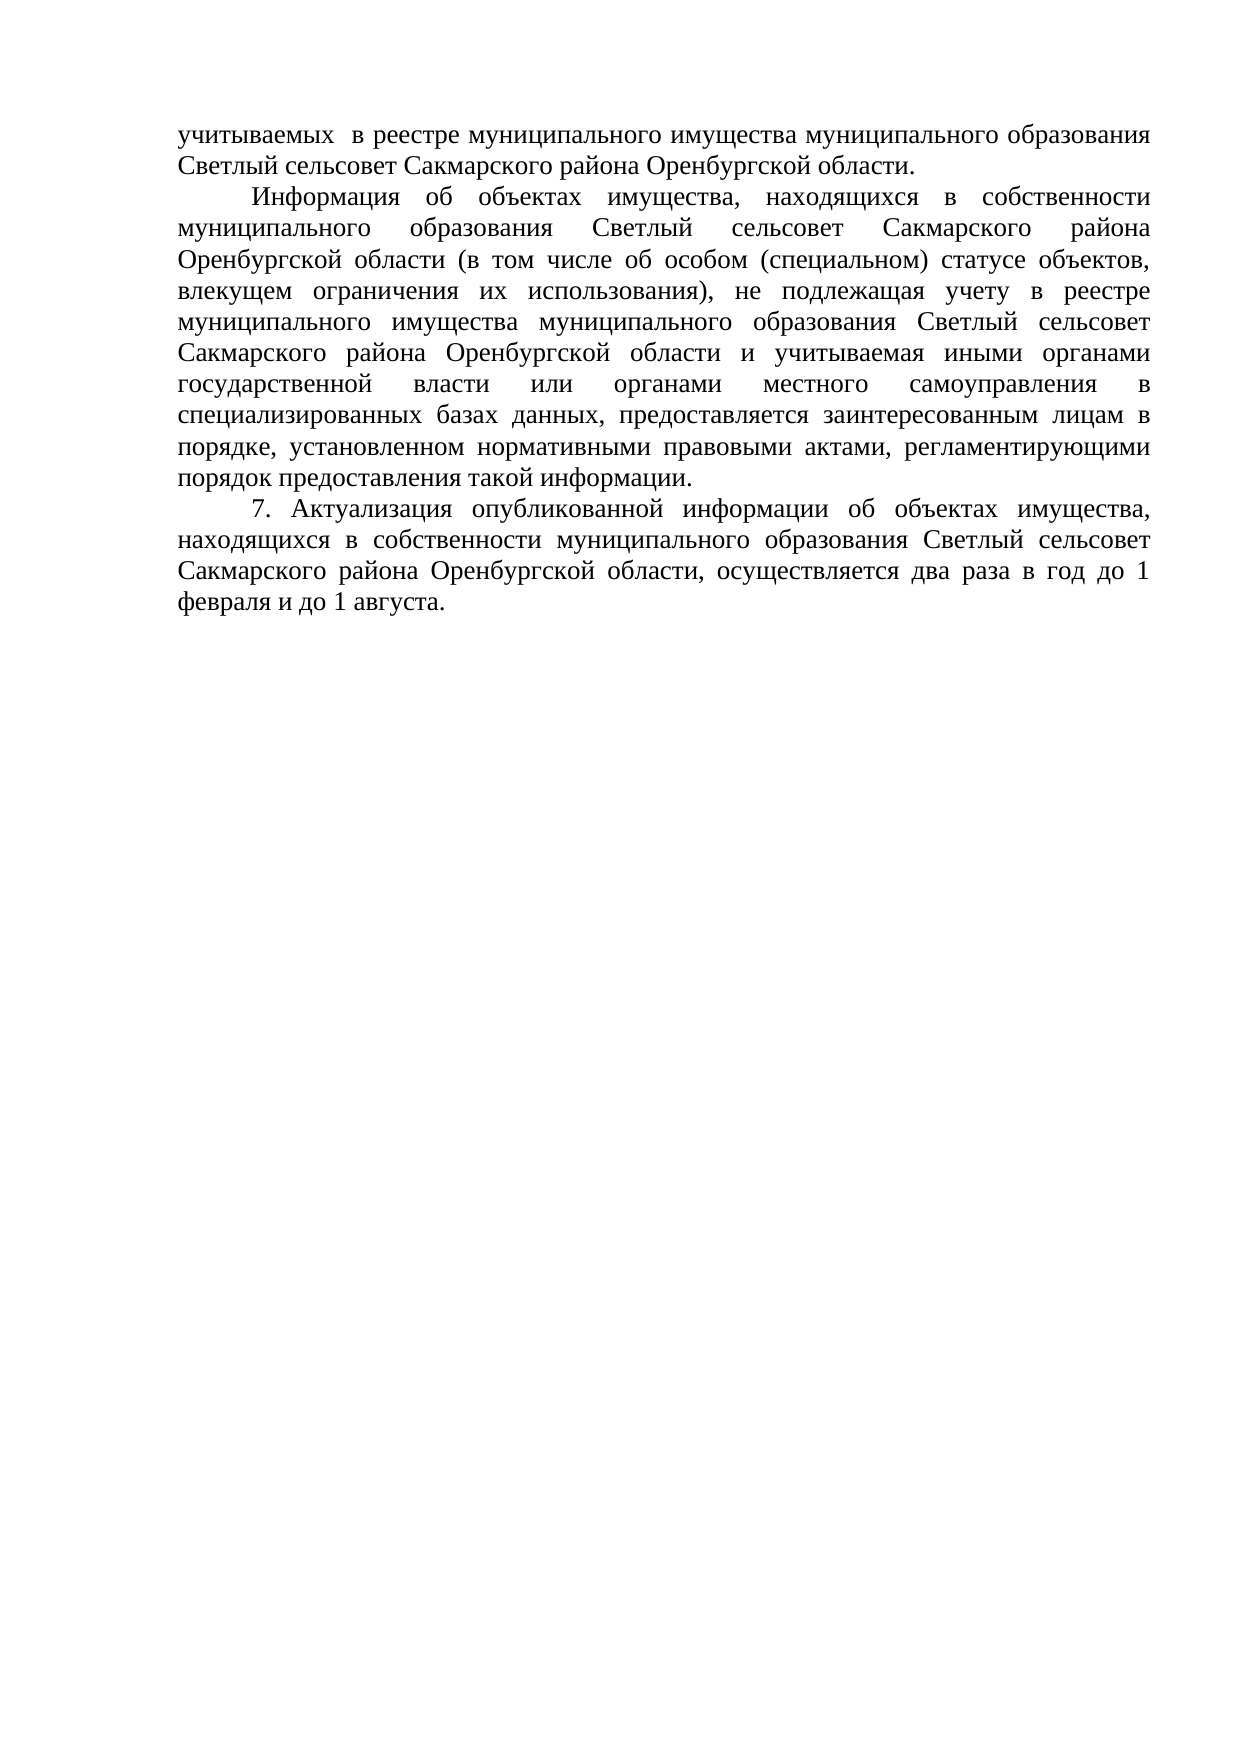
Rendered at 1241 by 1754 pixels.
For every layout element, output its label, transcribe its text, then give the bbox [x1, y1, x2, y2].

text 7. Актуализация опубликованной информации об объектах имущества, находящихся в собственности муниципального образования Светлый сельсовет Сакмарского района Оренбургской области, осуществляется два раза в год до 1 февраля и до 1 августа. [177, 492, 1152, 616]
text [177, 118, 1152, 180]
text Информация об объектах имущества, находящихся в собственности муниципального образования Светлый сельсовет Сакмарского района Оренбургской области (в том числе об особом (специальном) статусе объектов, влекущем ограничения их использования), не подлежащая учету в реестре муниципального имущества муниципального образования Светлый сельсовет Сакмарского района Оренбургской области и учитываемая иными органами государственной власти или органами местного самоуправления в специализированных базах данных, предоставляется заинтересованным лицам в порядке, установленном нормативными правовыми актами, регламентирующими порядок предоставления такой информации. [177, 180, 1152, 492]
